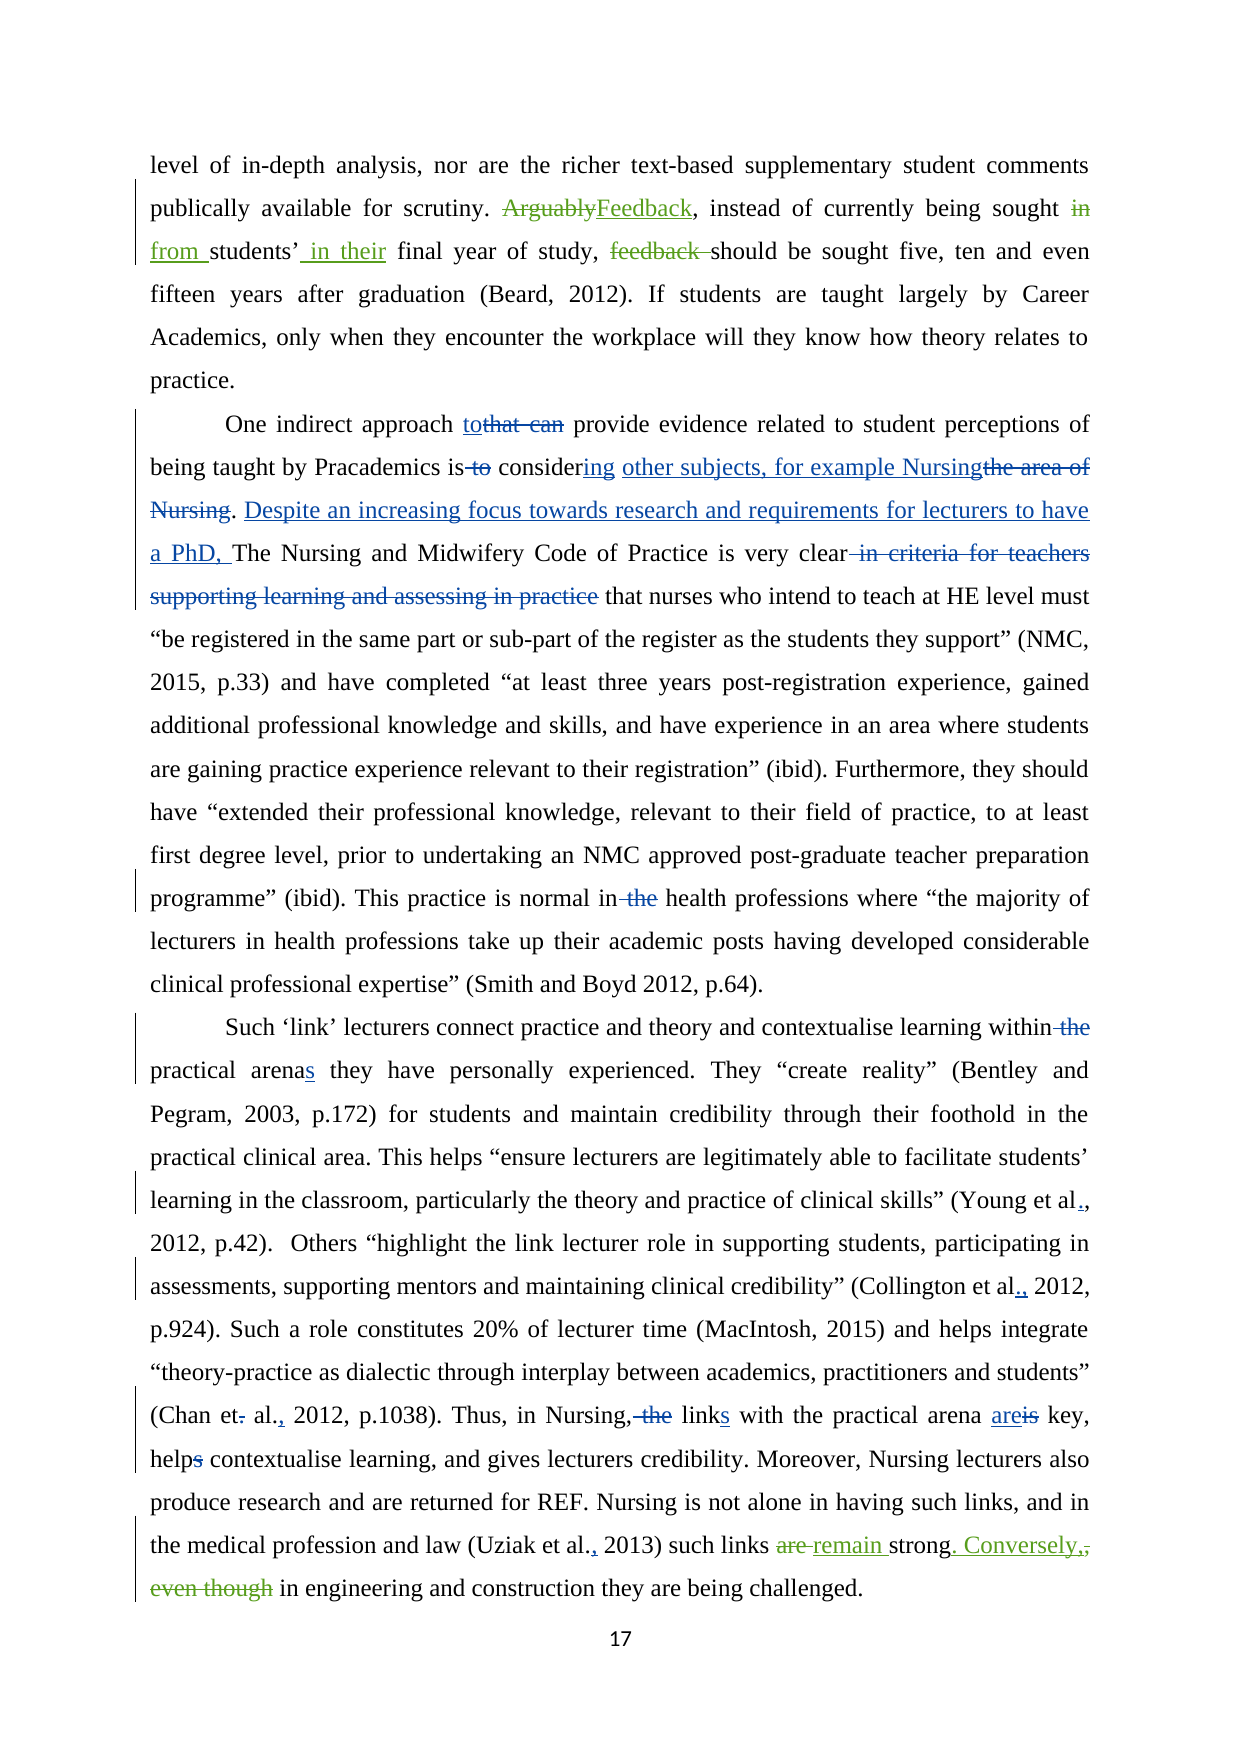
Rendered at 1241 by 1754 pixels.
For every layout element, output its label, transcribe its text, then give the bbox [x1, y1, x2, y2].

text Such ‘link’ lecturers connect practice and theory and contextualise learning within practical arena they have personally experienced. They “create reality” (Bentley and Pegram, 2003, p.172) for students and maintain credibility through their foothold in the practical clinical area. This helps “ensure lecturers are legitimately able to facilitate students’ learning in the classroom, particularly the theory and practice of clinical skills” (Young et al, 2012, p.42). Others “highlight the link lecturer role in supporting students, participating in assessments, supporting mentors and maintaining clinical credibility” (Collington et al 2012, p.924). Such a role constitutes 20% of lecturer time (MacIntosh, 2015) and helps integrate “theory-practice as dialectic through interplay between academics, practitioners and students” (Chan et al. 2012, p.1038). Thus, in Nursing, link with the practical arena key, help contextualise learning, and gives lecturers credibility. Moreover, Nursing lecturers also produce research and are returned for REF. Nursing is not alone in having such links, and in the medical profession and law (Uziak et al. 2013) such links strong in engineering and construction they are being challenged. [150, 1012, 1090, 1602]
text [150, 150, 1090, 394]
text One indirect approach provide evidence related to student perceptions of being taught by Pracademics is consider . The Nursing and Midwifery Code of Practice is very clear that nurses who intend to teach at HE level must “be registered in the same part or sub-part of the register as the students they support” (NMC, 2015, p.33) and have completed “at least three years post-registration experience, gained additional professional knowledge and skills, and have experience in an area where students are gaining practice experience relevant to their registration” (ibid). Furthermore, they should have “extended their professional knowledge, relevant to their field of practice, to at least first degree level, prior to undertaking an NMC approved post-graduate teacher preparation programme” (ibid). This practice is normal in health professions where “the majority of lecturers in health professions take up their academic posts having developed considerable clinical professional expertise” (Smith and Boyd 2012, p.64). [150, 409, 1090, 998]
